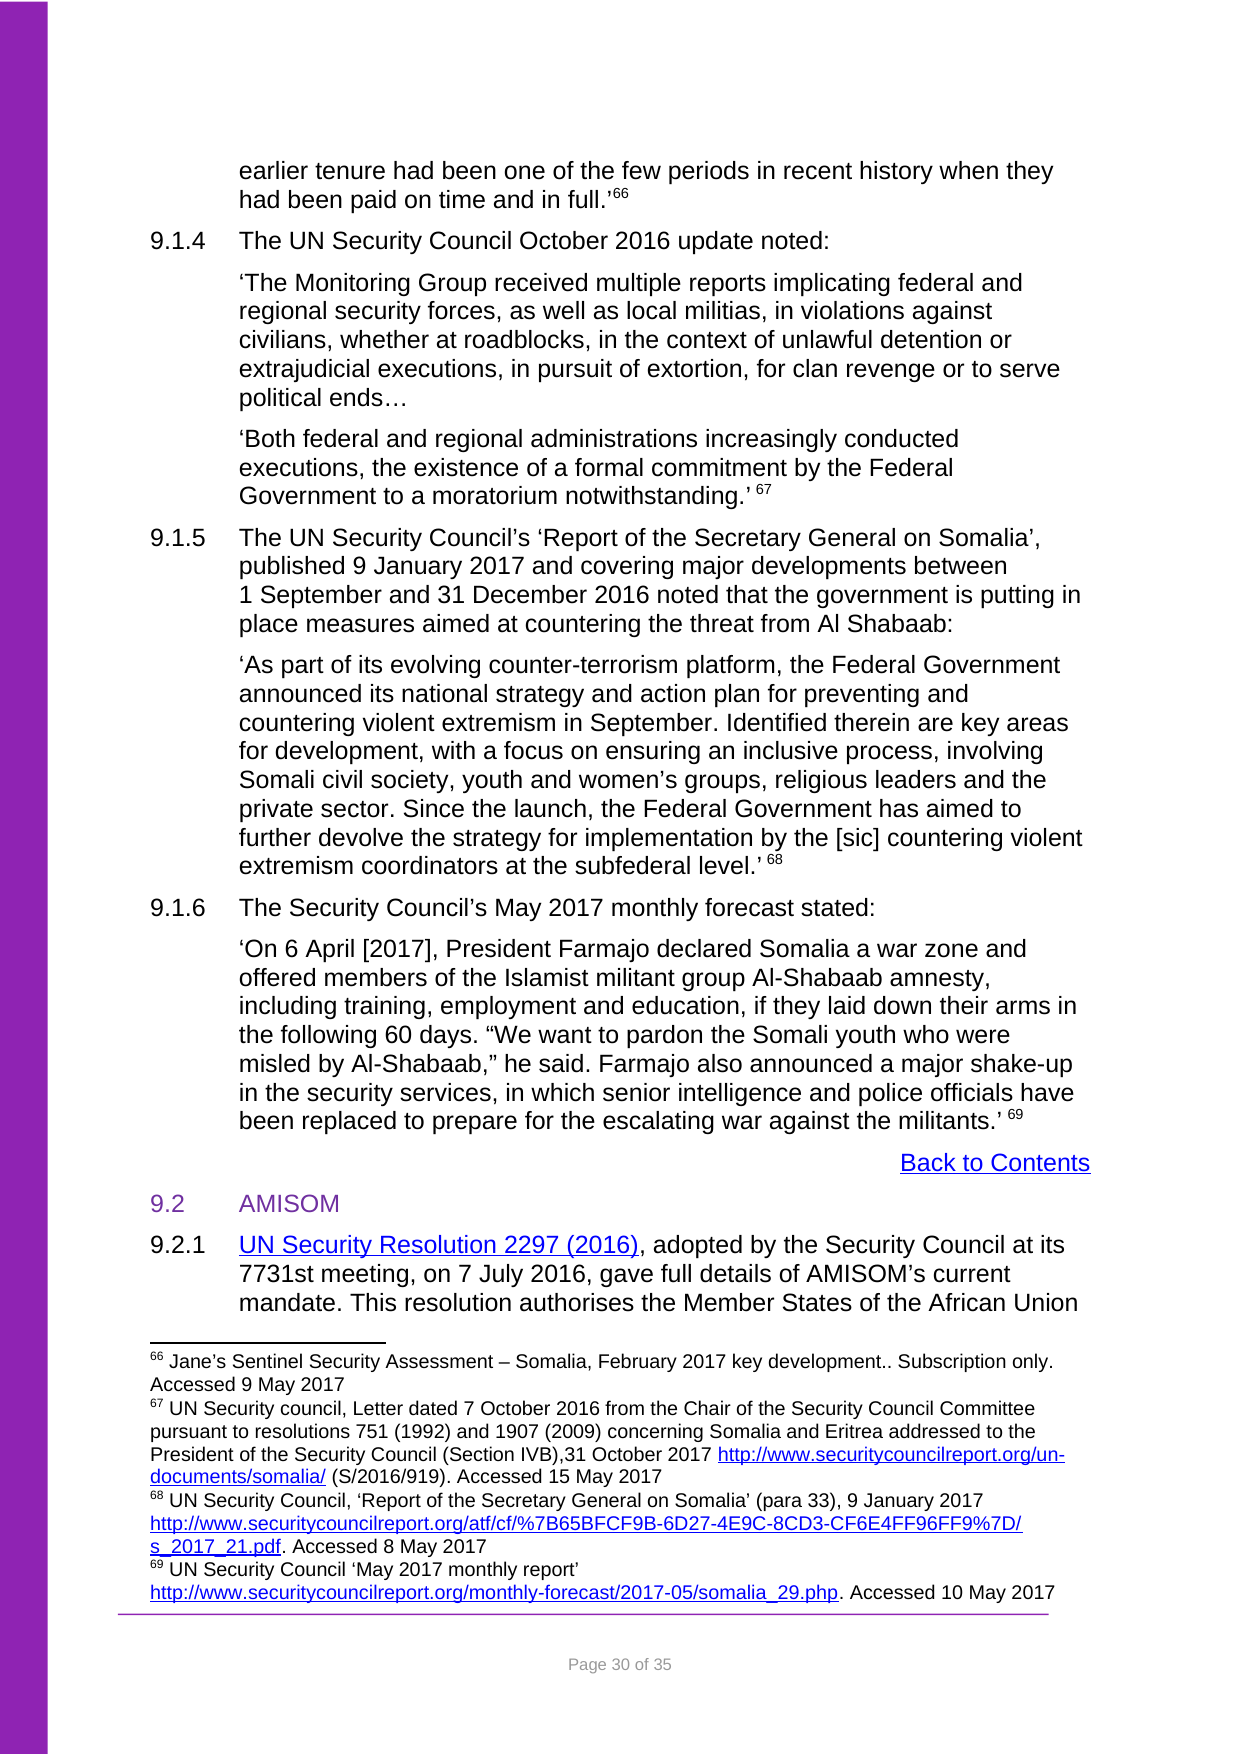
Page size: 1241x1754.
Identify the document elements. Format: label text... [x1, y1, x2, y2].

list ‘On 6 April [2017], President Farmajo declared Somalia a war zone and offered members of the Islamist militant group Al-Shabaab amnesty, including training, employment and education, if they laid down their arms in the following 60 days. “We want to pardon the Somali youth who were misled by Al-Shabaab,” he said. Farmajo also announced a major shake-up in the security services, in which senior intelligence and police officials have been replaced to prepare for the escalating war against the militants.’ [239, 934, 1090, 1135]
subtitle AMISOM [150, 1189, 1090, 1217]
list The UN Security Council’s ‘Report of the Secretary General on Somalia’, published 9 January 2017 and covering major developments between 1 September and 31 December 2016 noted that the government is putting in place measures aimed at countering the threat from Al Shabaab: [150, 522, 1090, 637]
list ‘As part of its evolving counter-terrorism platform, the Federal Government announced its national strategy and action plan for preventing and countering violent extremism in September. Identified therein are key areas for development, with a focus on ensuring an inclusive process, involving Somali civil society, youth and women’s groups, religious leaders and the private sector. Since the launch, the Federal Government has aimed to further devolve the strategy for implementation by the [sic] countering violent extremism coordinators at the subfederal level.’ [239, 650, 1090, 880]
list The UN Security Council October 2016 update noted: [150, 226, 1090, 255]
list The Security Council’s May 2017 monthly forecast stated: [150, 892, 1090, 921]
list ‘Both federal and regional administrations increasingly conducted executions, the existence of a formal commitment by the Federal Government to a moratorium notwithstanding.’ [239, 424, 1090, 510]
list Back to Contents [239, 1147, 1090, 1176]
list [150, 1230, 1090, 1316]
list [150, 156, 1090, 214]
list ‘The Monitoring Group received multiple reports implicating federal and regional security forces, as well as local militias, in violations against civilians, whether at roadblocks, in the context of unlawful detention or extrajudicial executions, in pursuit of extortion, for clan revenge or to serve political ends… [239, 267, 1090, 411]
